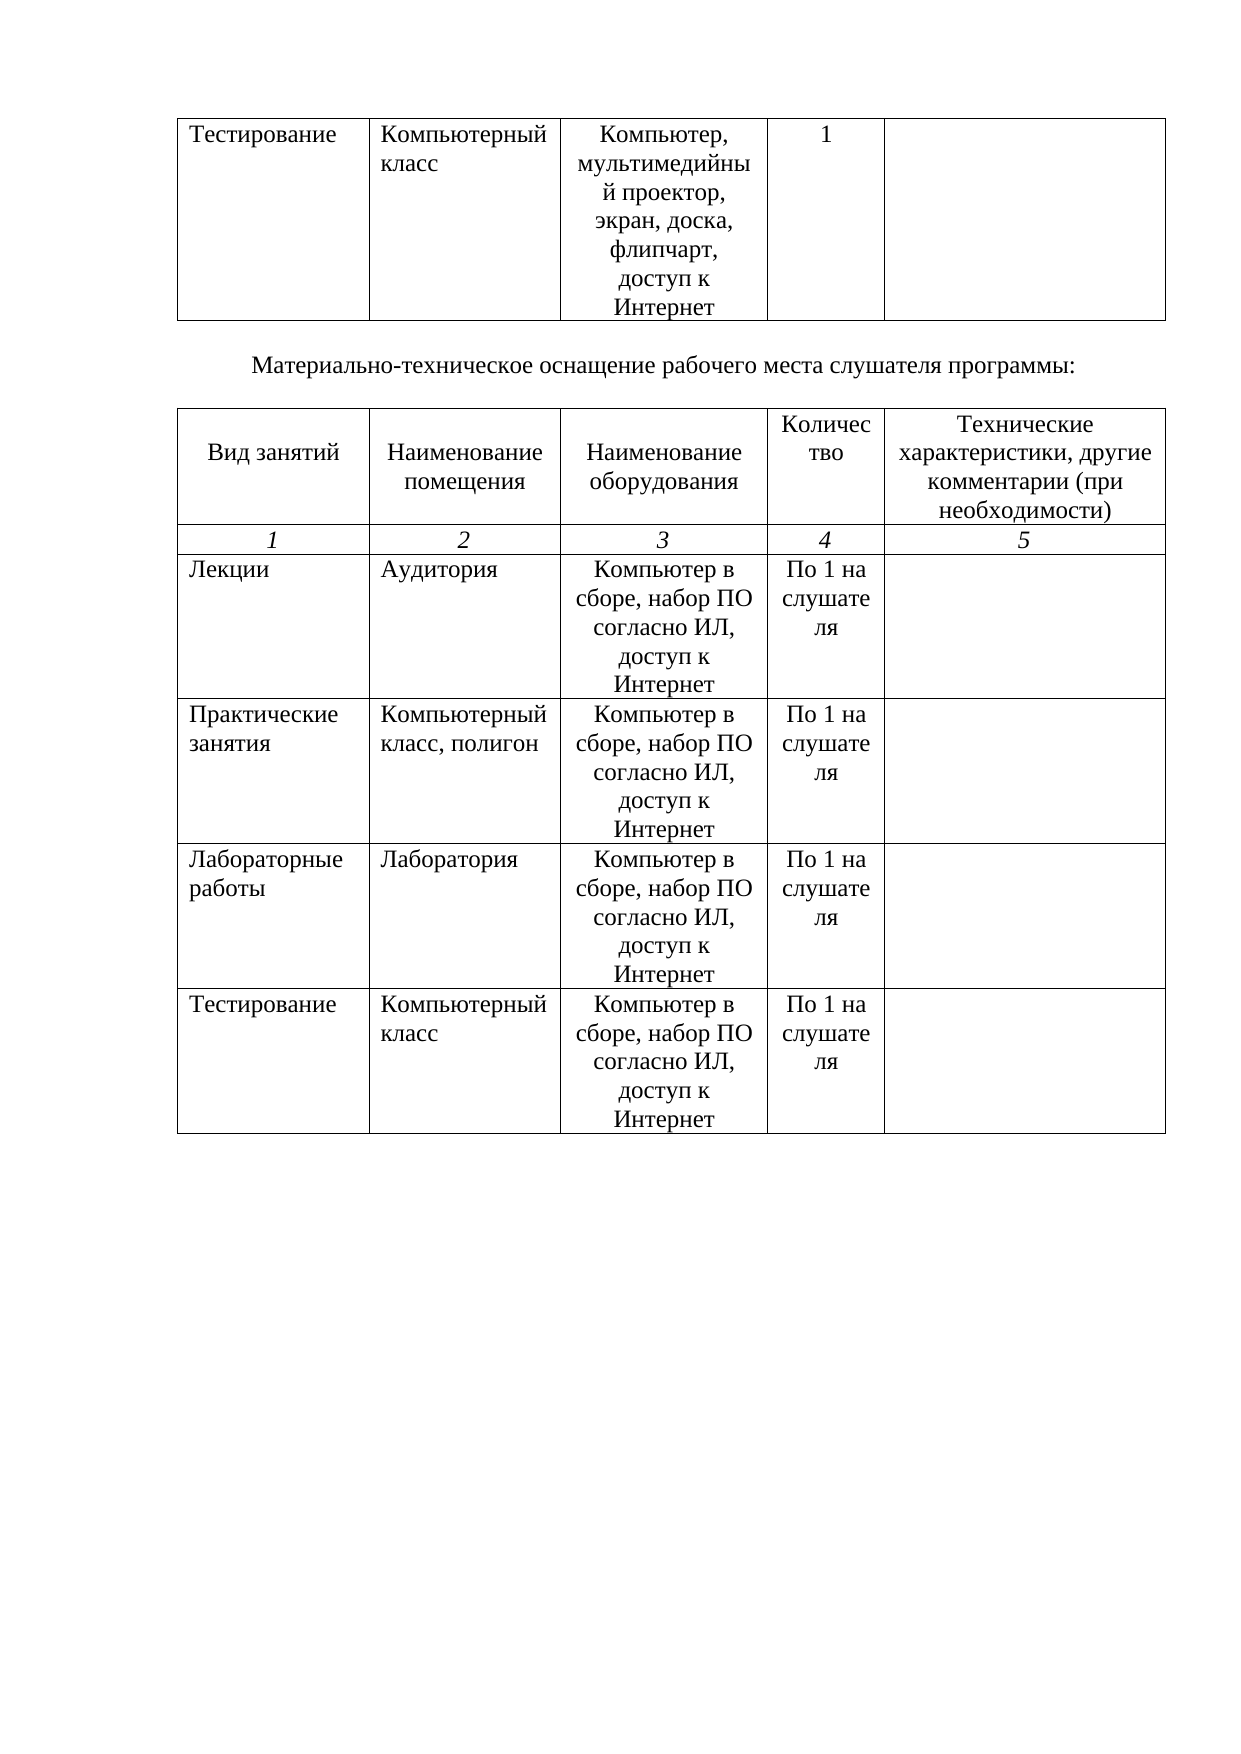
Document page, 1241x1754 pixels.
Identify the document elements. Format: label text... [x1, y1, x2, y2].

table_cell 1 [178, 525, 369, 553]
table_cell [885, 844, 1165, 988]
text Материально-техническое оснащение рабочего места слушателя программы: [177, 350, 1152, 379]
table_header Технические характеристики, другие комментарии (при необходимости) [885, 409, 1165, 524]
table_cell Тестирование [178, 989, 369, 1133]
table_cell Компьютер в сборе, набор ПО согласно ИЛ, доступ к Интернет [561, 555, 767, 698]
table_cell Лекции [178, 555, 369, 698]
table_header Количество [768, 409, 884, 524]
table_cell Компьютер в сборе, набор ПО согласно ИЛ, доступ к Интернет [561, 989, 767, 1133]
table_cell 3 [561, 525, 767, 553]
table_cell 2 [370, 525, 560, 553]
table_cell Лаборатория [370, 844, 560, 988]
table_cell По 1 на слушателя [768, 989, 884, 1133]
table_cell Практические занятия [178, 699, 369, 843]
table_header Наименование оборудования [561, 409, 767, 524]
table_cell 4 [768, 525, 884, 553]
table_cell По 1 на слушателя [768, 555, 884, 698]
table_cell Компьютер в сборе, набор ПО согласно ИЛ, доступ к Интернет [561, 844, 767, 988]
table_cell [885, 989, 1165, 1133]
table_cell [885, 699, 1165, 843]
table_cell Компьютер, мультимедийный проектор, экран, доска, флипчарт, доступ к Интернет [561, 119, 767, 320]
table_cell Тестирование [178, 119, 369, 320]
table_cell 5 [885, 525, 1165, 553]
table_header Наименование помещения [370, 409, 560, 524]
table_cell [885, 119, 1165, 320]
table_cell Компьютерный класс [370, 119, 560, 320]
table_cell Компьютерный класс [370, 989, 560, 1133]
table_cell Лабораторные работы [178, 844, 369, 988]
table_cell 1 [768, 119, 884, 320]
table_cell [885, 555, 1165, 698]
table_cell По 1 на слушателя [768, 699, 884, 843]
table_cell По 1 на слушателя [768, 844, 884, 988]
table_cell Компьютерный класс, полигон [370, 699, 560, 843]
table_cell Компьютер в сборе, набор ПО согласно ИЛ, доступ к Интернет [561, 699, 767, 843]
table_header Вид занятий [178, 409, 369, 524]
table_cell Аудитория [370, 555, 560, 698]
